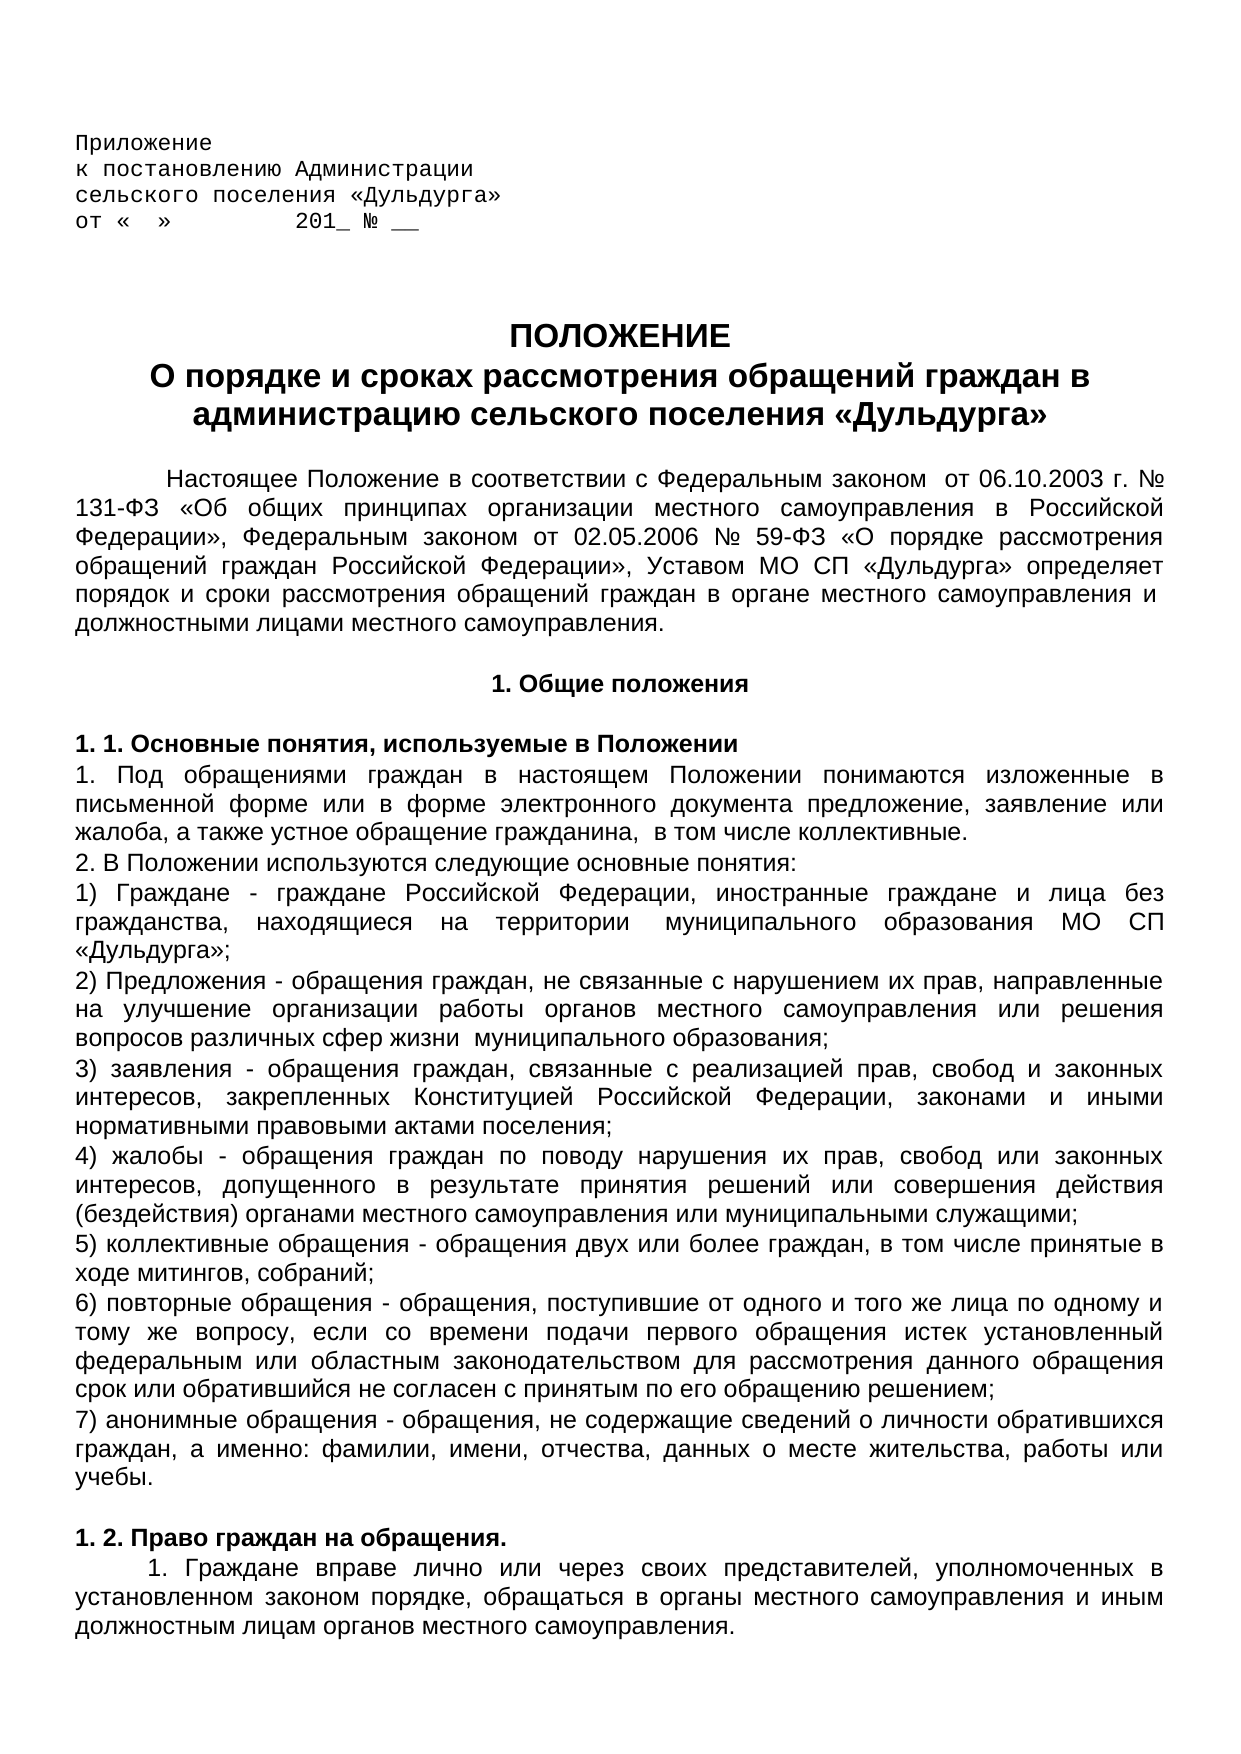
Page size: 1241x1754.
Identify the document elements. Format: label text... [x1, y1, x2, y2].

text О порядке и сроках рассмотрения обращений граждан в администрацию сельского поселения «Дульдурга» [75, 356, 1165, 433]
text ПОЛОЖЕНИЕ [75, 316, 1165, 354]
text 1. Общие положения [75, 669, 1165, 698]
text 1. 1. Основные понятия, используемые в Положении [75, 729, 1165, 758]
text 2) Предложения - обращения граждан, не связанные с нарушением их прав, направленные на улучшение организации работы органов местного самоуправления или решения вопросов различных сфер жизни муниципального образования; [75, 966, 1165, 1052]
text 6) повторные обращения - обращения, поступившие от одного и того же лица по одному и тому же вопросу, если со времени подачи первого обращения истек установленный федеральным или областным законодательством для рассмотрения данного обращения срок или обратившийся не согласен с принятым по его обращению решением; [75, 1288, 1165, 1403]
text 1. Под обращениями граждан в настоящем Положении понимаются изложенные в письменной форме или в форме электронного документа предложение, заявление или жалоба, а также устное обращение гражданина, в том числе коллективные. [75, 760, 1165, 846]
text 5) коллективные обращения - обращения двух или более граждан, в том числе принятые в ходе митингов, собраний; [75, 1229, 1165, 1287]
text Приложение [75, 131, 1165, 157]
text сельского поселения «Дульдурга» [75, 183, 1165, 209]
text 2. В Положении используются следующие основные понятия: [75, 848, 1165, 876]
text 1) Граждане - граждане Российской Федерации, иностранные граждане и лица без гражданства, находящиеся на территории муниципального образования МО СП «Дульдурга»; [75, 878, 1165, 964]
text Настоящее Положение в соответствии с Федеральным законом от 06.10.2003 г. № 131-ФЗ «Об общих принципах организации местного самоуправления в Российской Федерации», Федеральным законом от 02.05.2006 № 59-ФЗ «О порядке рассмотрения обращений граждан Российской Федерации», Уставом МО СП «Дульдурга» определяет порядок и сроки рассмотрения обращений граждан в органе местного самоуправления и должностными лицами местного самоуправления. [75, 464, 1165, 637]
text 1. Граждане вправе лично или через своих представителей, уполномоченных в установленном законом порядке, обращаться в органы местного самоуправления и иным должностным лицам органов местного самоуправления. [75, 1553, 1165, 1639]
text к постановлению Администрации [75, 157, 1165, 183]
text от « » 201_ № __ [75, 209, 1165, 235]
text 7) анонимные обращения - обращения, не содержащие сведений о личности обратившихся граждан, а именно: фамилии, имени, отчества, данных о месте жительства, работы или учебы. [75, 1405, 1165, 1491]
text 1. 2. Право граждан на обращения. [75, 1523, 1165, 1552]
text 3) заявления - обращения граждан, связанные с реализацией прав, свобод и законных интересов, закрепленных Конституцией Российской Федерации, законами и иными нормативными правовыми актами поселения; [75, 1053, 1165, 1140]
text 4) жалобы - обращения граждан по поводу нарушения их прав, свобод или законных интересов, допущенного в результате принятия решений или совершения действия (бездействия) органами местного самоуправления или муниципальными служащими; [75, 1141, 1165, 1228]
